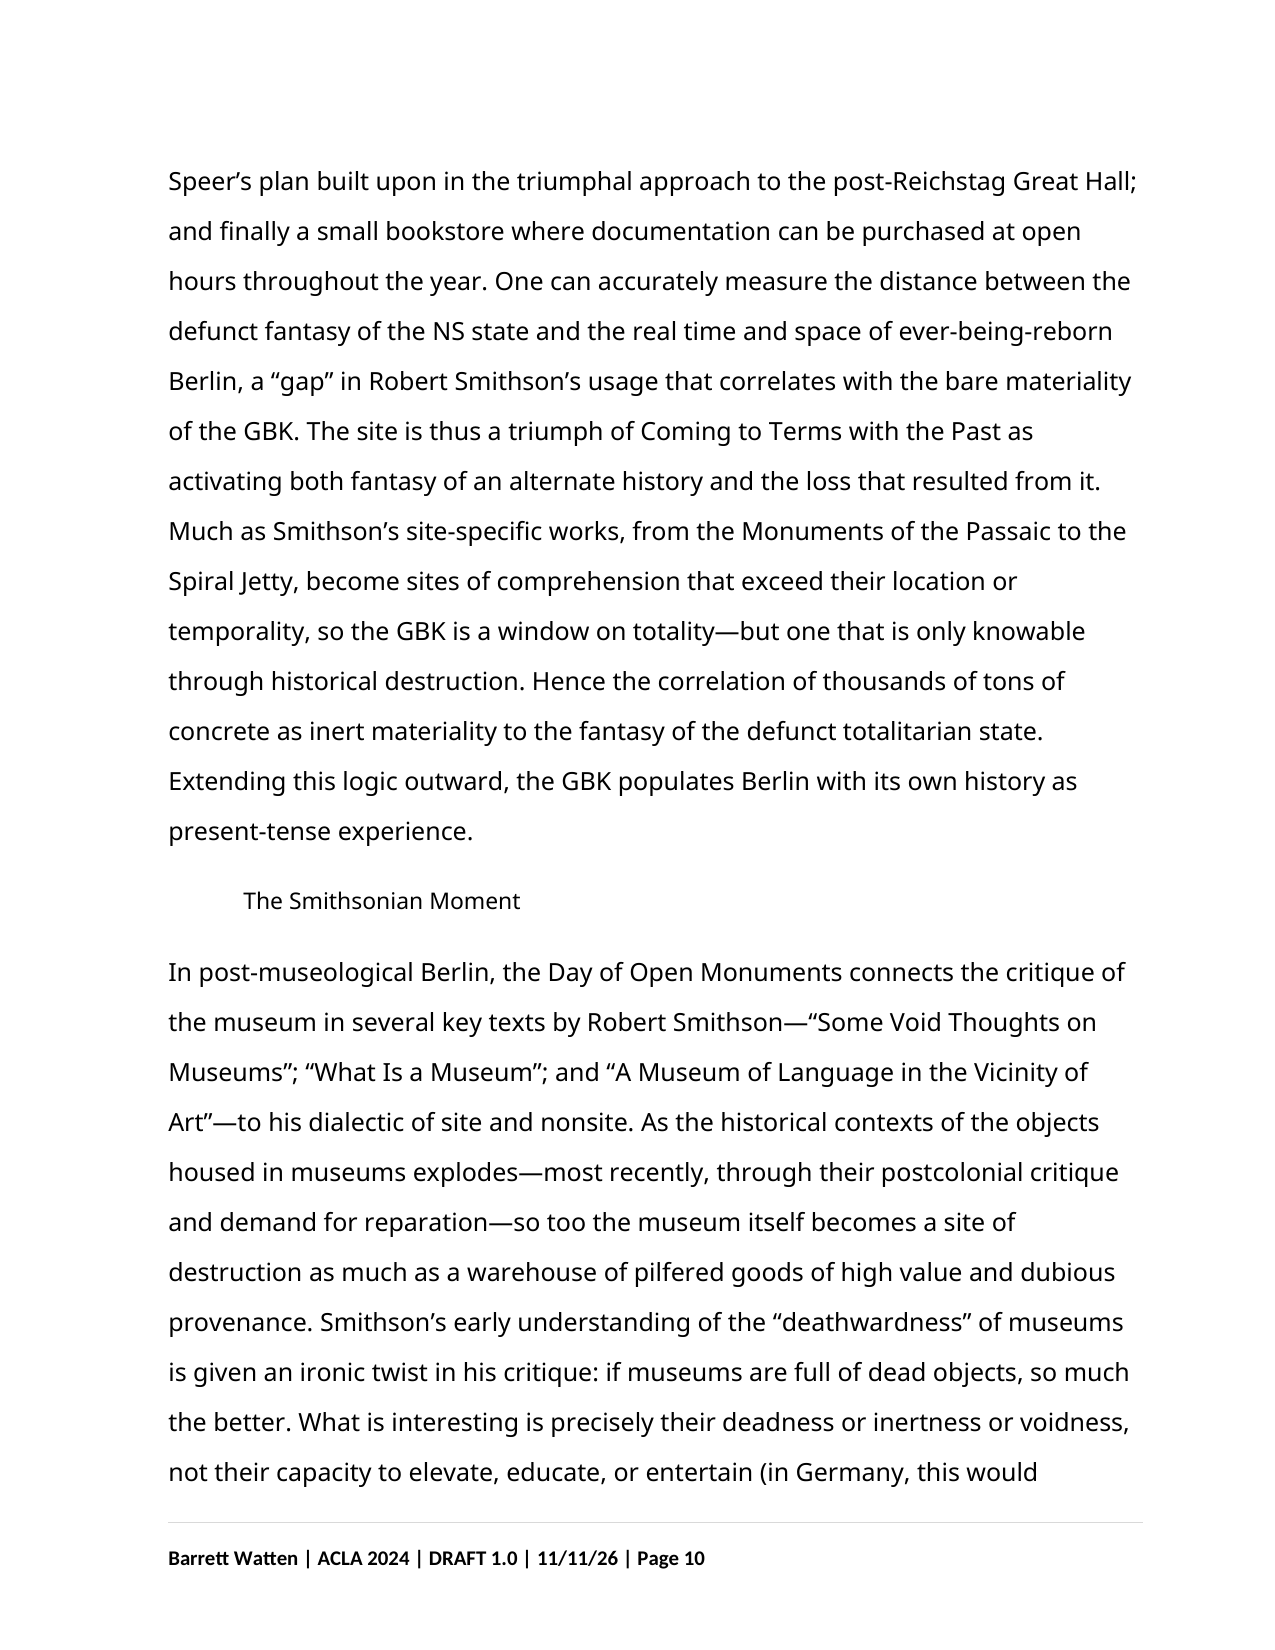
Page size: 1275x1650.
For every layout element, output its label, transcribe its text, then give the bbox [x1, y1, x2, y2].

text The Smithsonian Moment [243, 873, 1143, 919]
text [168, 150, 1143, 850]
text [168, 942, 1143, 1492]
